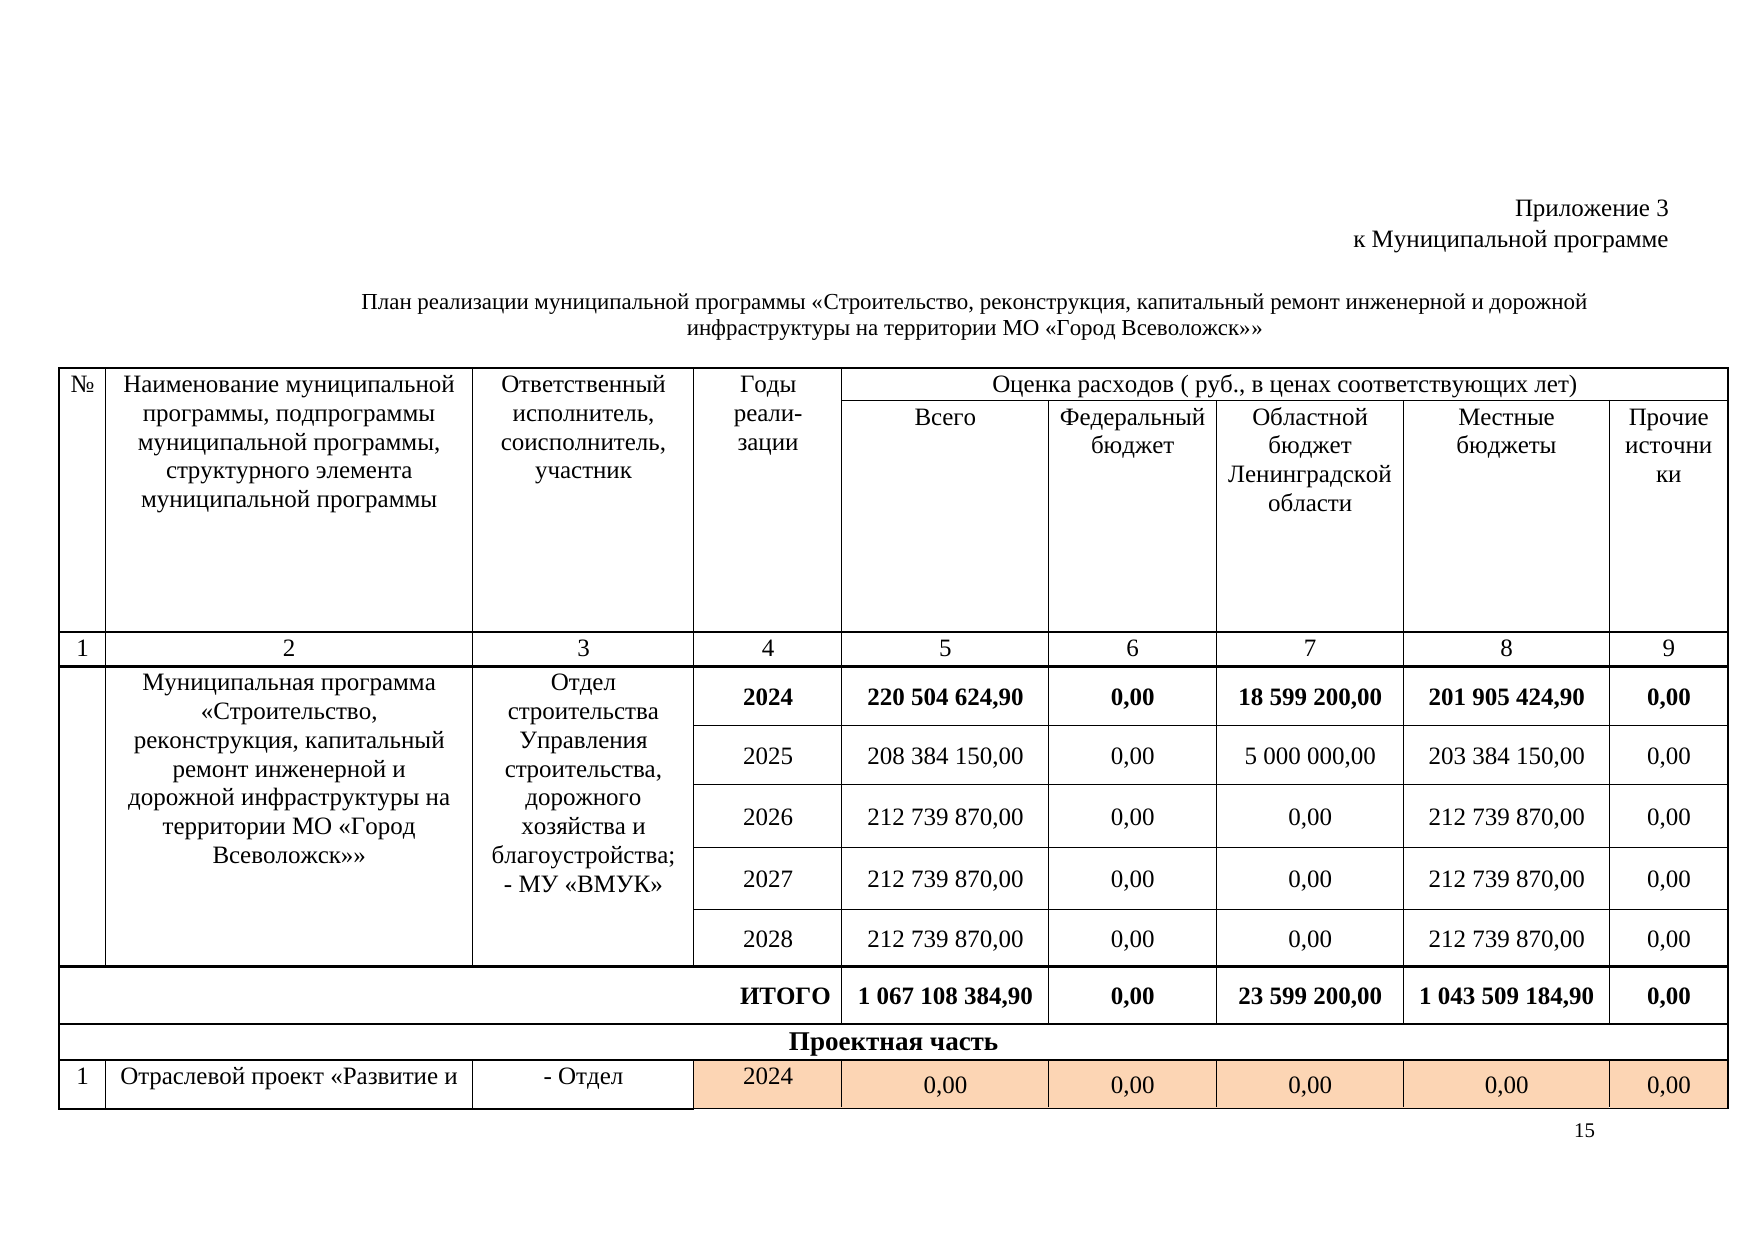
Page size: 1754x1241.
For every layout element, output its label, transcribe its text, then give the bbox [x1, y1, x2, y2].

text Приложение 3 [281, 193, 1668, 222]
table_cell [106, 1061, 472, 1108]
table_header № [60, 369, 105, 631]
table_header Годы реали-зации [694, 369, 841, 631]
table_cell 212 739 870,00 [842, 910, 1048, 965]
table_cell 1 [60, 633, 105, 665]
table_cell 212 739 870,00 [1404, 785, 1609, 847]
table_cell 0,00 [1610, 668, 1727, 725]
table_cell 5 [842, 633, 1048, 665]
table_cell 18 599 200,00 [1217, 668, 1403, 725]
table_cell 23 599 200,00 [1217, 968, 1403, 1023]
table_cell 212 739 870,00 [842, 785, 1048, 847]
table_cell 8 [1404, 633, 1609, 665]
table_cell 203 384 150,00 [1404, 726, 1609, 784]
table_cell 5 000 000,00 [1217, 726, 1403, 784]
table_cell 0,00 [1610, 1061, 1727, 1108]
table_cell 0,00 [1049, 968, 1216, 1023]
table_cell 220 504 624,90 [842, 668, 1048, 725]
table_cell ИТОГО [60, 968, 841, 1023]
table_cell 2026 [694, 785, 841, 847]
table_cell 0,00 [1610, 910, 1727, 965]
table_cell 2025 [694, 726, 841, 784]
table_cell 208 384 150,00 [842, 726, 1048, 784]
table_header Оценка расходов ( руб., в ценах соответствующих лет) [842, 369, 1727, 400]
table_cell 1 [60, 1061, 105, 1108]
table_cell 212 739 870,00 [1404, 848, 1609, 909]
table_cell 0,00 [1049, 726, 1216, 784]
table_cell Федеральный бюджет [1049, 401, 1216, 631]
table_cell 0,00 [1610, 848, 1727, 909]
table_cell 0,00 [1610, 968, 1727, 1023]
table_header Ответственный исполнитель, соисполнитель, участник [473, 369, 693, 631]
table_cell 9 [1610, 633, 1727, 665]
table_cell Областной бюджет Ленинградской области [1217, 401, 1403, 631]
table_cell 0,00 [842, 1061, 1048, 1108]
table_cell 0,00 [1610, 726, 1727, 784]
table_cell 0,00 [1403, 1061, 1609, 1108]
table_cell Прочие источники [1610, 401, 1727, 631]
table_cell Проектная часть [60, 1025, 1727, 1059]
table_cell 0,00 [1049, 785, 1216, 847]
table_cell 0,00 [1217, 910, 1403, 965]
table_cell 201 905 424,90 [1404, 668, 1609, 725]
table_header Наименование муниципальной программы, подпрограммы муниципальной программы, структурного элемента муниципальной программы [106, 369, 472, 631]
table_cell 7 [1217, 633, 1403, 665]
table_cell 0,00 [1049, 668, 1216, 725]
table_cell 212 739 870,00 [1404, 910, 1609, 965]
text к Муниципальной программе [281, 224, 1668, 253]
table_cell 2024 [694, 1061, 842, 1108]
table_cell 0,00 [1217, 785, 1403, 847]
table_cell Муниципальная программа «Строительство, реконструкция, капитальный ремонт инженерной и дорожной инфраструктуры на территории МО «Город Всеволожск»» [106, 668, 472, 965]
table_cell 0,00 [1217, 1061, 1403, 1108]
table_cell 0,00 [1049, 910, 1216, 965]
table_cell 1 043 509 184,90 [1404, 968, 1609, 1023]
table_cell 2 [106, 633, 472, 665]
table_cell [60, 668, 105, 965]
table_cell 4 [694, 633, 841, 665]
table_cell 2027 [694, 848, 841, 909]
table_cell 6 [1049, 633, 1216, 665]
table_cell 1 067 108 384,90 [842, 968, 1048, 1023]
table_cell 0,00 [1217, 848, 1403, 909]
table_cell 2028 [694, 910, 841, 965]
table_cell 212 739 870,00 [842, 848, 1048, 909]
table_cell Отдел строительства Управления строительства, дорожного хозяйства и благоустройства; - МУ «ВМУК» [473, 668, 693, 965]
text План реализации муниципальной программы «Строительство, реконструкция, капитальный ремонт инженерной и дорожной инфраструктуры на территории МО «Город Всеволожск»» [281, 288, 1668, 341]
table_cell 0,00 [1610, 785, 1727, 847]
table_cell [473, 1061, 693, 1108]
table_cell 3 [473, 633, 693, 665]
table_cell 0,00 [1049, 848, 1216, 909]
table_cell Всего [842, 401, 1048, 631]
table_cell 2024 [694, 668, 841, 725]
table_cell 0,00 [1048, 1061, 1217, 1108]
table_cell Местные бюджеты [1404, 401, 1609, 631]
